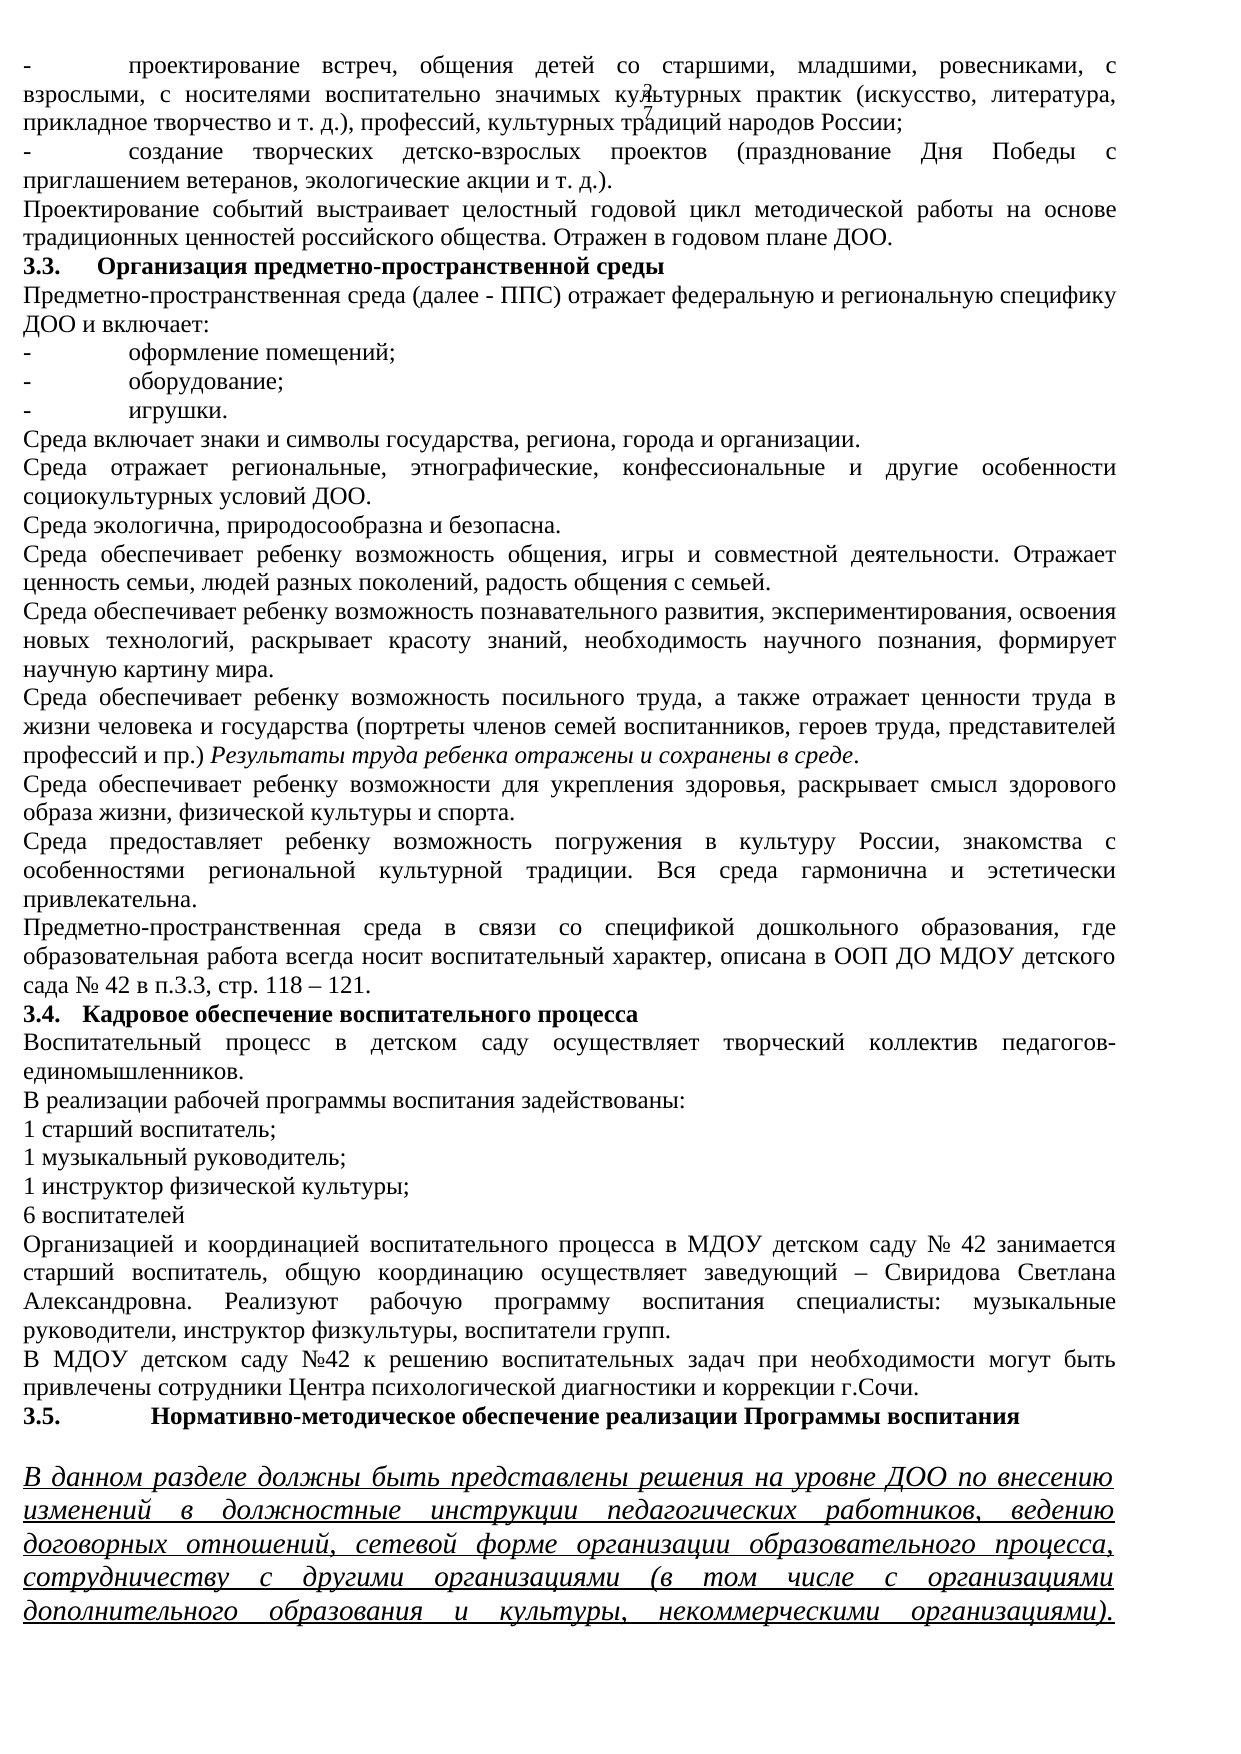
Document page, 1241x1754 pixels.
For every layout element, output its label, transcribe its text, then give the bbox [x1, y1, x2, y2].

text 1 музыкальный руководитель; [23, 1142, 1117, 1171]
text 1 инструктор физической культуры; [23, 1171, 1117, 1200]
text Среда обеспечивает ребенку возможность познавательного развития, экспериментирования, освоения новых технологий, раскрывает красоту знаний, необходимость научного познания, формирует научную картину мира. [23, 596, 1117, 682]
text В МДОУ детском саду №42 к решению воспитательных задач при необходимости могут быть привлечены сотрудники Центра психологической диагностики и коррекции г.Сочи. [23, 1344, 1117, 1401]
list оформление помещений; [23, 337, 1117, 366]
text В реализации рабочей программы воспитания задействованы: [23, 1085, 1117, 1114]
text Среда включает знаки и символы государства, региона, города и организации. [23, 424, 1117, 452]
text Предметно-пространственная среда в связи со спецификой дошкольного образования, где образовательная работа всегда носит воспитательный характер, описана в ООП ДО МДОУ детского сада № 42 в п.3.3, стр. 118 – 121. [23, 912, 1117, 999]
list проектирование встреч, общения детей со старшими, младшими, ровесниками, с взрослыми, с носителями воспитательно значимых культурных практик (искусство, литература, прикладное творчество и т. д.), профессий, культурных традиций народов России; [23, 50, 1117, 136]
text 6 воспитателей [23, 1200, 1117, 1229]
text Организацией и координацией воспитательного процесса в МДОУ детском саду № 42 занимается старший воспитатель, общую координацию осуществляет заведующий – Свиридова Светлана Александровна. Реализуют рабочую программу воспитания специалисты: музыкальные руководители, инструктор физкультуры, воспитатели групп. [23, 1229, 1117, 1344]
list Нормативно-методическое обеспечение реализации Программы воспитания [23, 1401, 1117, 1430]
text Предметно-пространственная среда (далее - ППС) отражает федеральную и региональную специфику ДОО и включает: [23, 280, 1117, 337]
text Воспитательный процесс в детском саду осуществляет творческий коллектив педагогов-единомышленников. [23, 1027, 1117, 1085]
list Организация предметно-пространственной среды [23, 251, 1117, 280]
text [23, 1459, 1117, 1626]
list Кадровое обеспечение воспитательного процесса [23, 999, 1117, 1027]
text Среда обеспечивает ребенку возможность посильного труда, а также отражает ценности труда в жизни человека и государства (портреты членов семей воспитанников, героев труда, представителей профессий и пр.) Результаты труда ребенка отражены и сохранены в среде. [23, 682, 1117, 769]
list оборудование; [23, 366, 1117, 395]
text Среда обеспечивает ребенку возможность общения, игры и совместной деятельности. Отражает ценность семьи, людей разных поколений, радость общения с семьей. [23, 539, 1117, 596]
list игрушки. [23, 395, 1117, 424]
text Среда отражает региональные, этнографические, конфессиональные и другие особенности социокультурных условий ДОО. [23, 452, 1117, 510]
text Среда обеспечивает ребенку возможности для укрепления здоровья, раскрывает смысл здорового образа жизни, физической культуры и спорта. [23, 769, 1117, 826]
text 1 старший воспитатель; [23, 1114, 1117, 1142]
text Проектирование событий выстраивает целостный годовой цикл методической работы на основе традиционных ценностей российского общества. Отражен в годовом плане ДОО. [23, 194, 1117, 251]
list создание творческих детско-взрослых проектов (празднование Дня Победы с приглашением ветеранов, экологические акции и т. д.). [23, 136, 1117, 194]
text Среда экологична, природосообразна и безопасна. [23, 510, 1117, 539]
text Среда предоставляет ребенку возможность погружения в культуру России, знакомства с особенностями региональной культурной традиции. Вся среда гармонична и эстетически привлекательна. [23, 826, 1117, 912]
